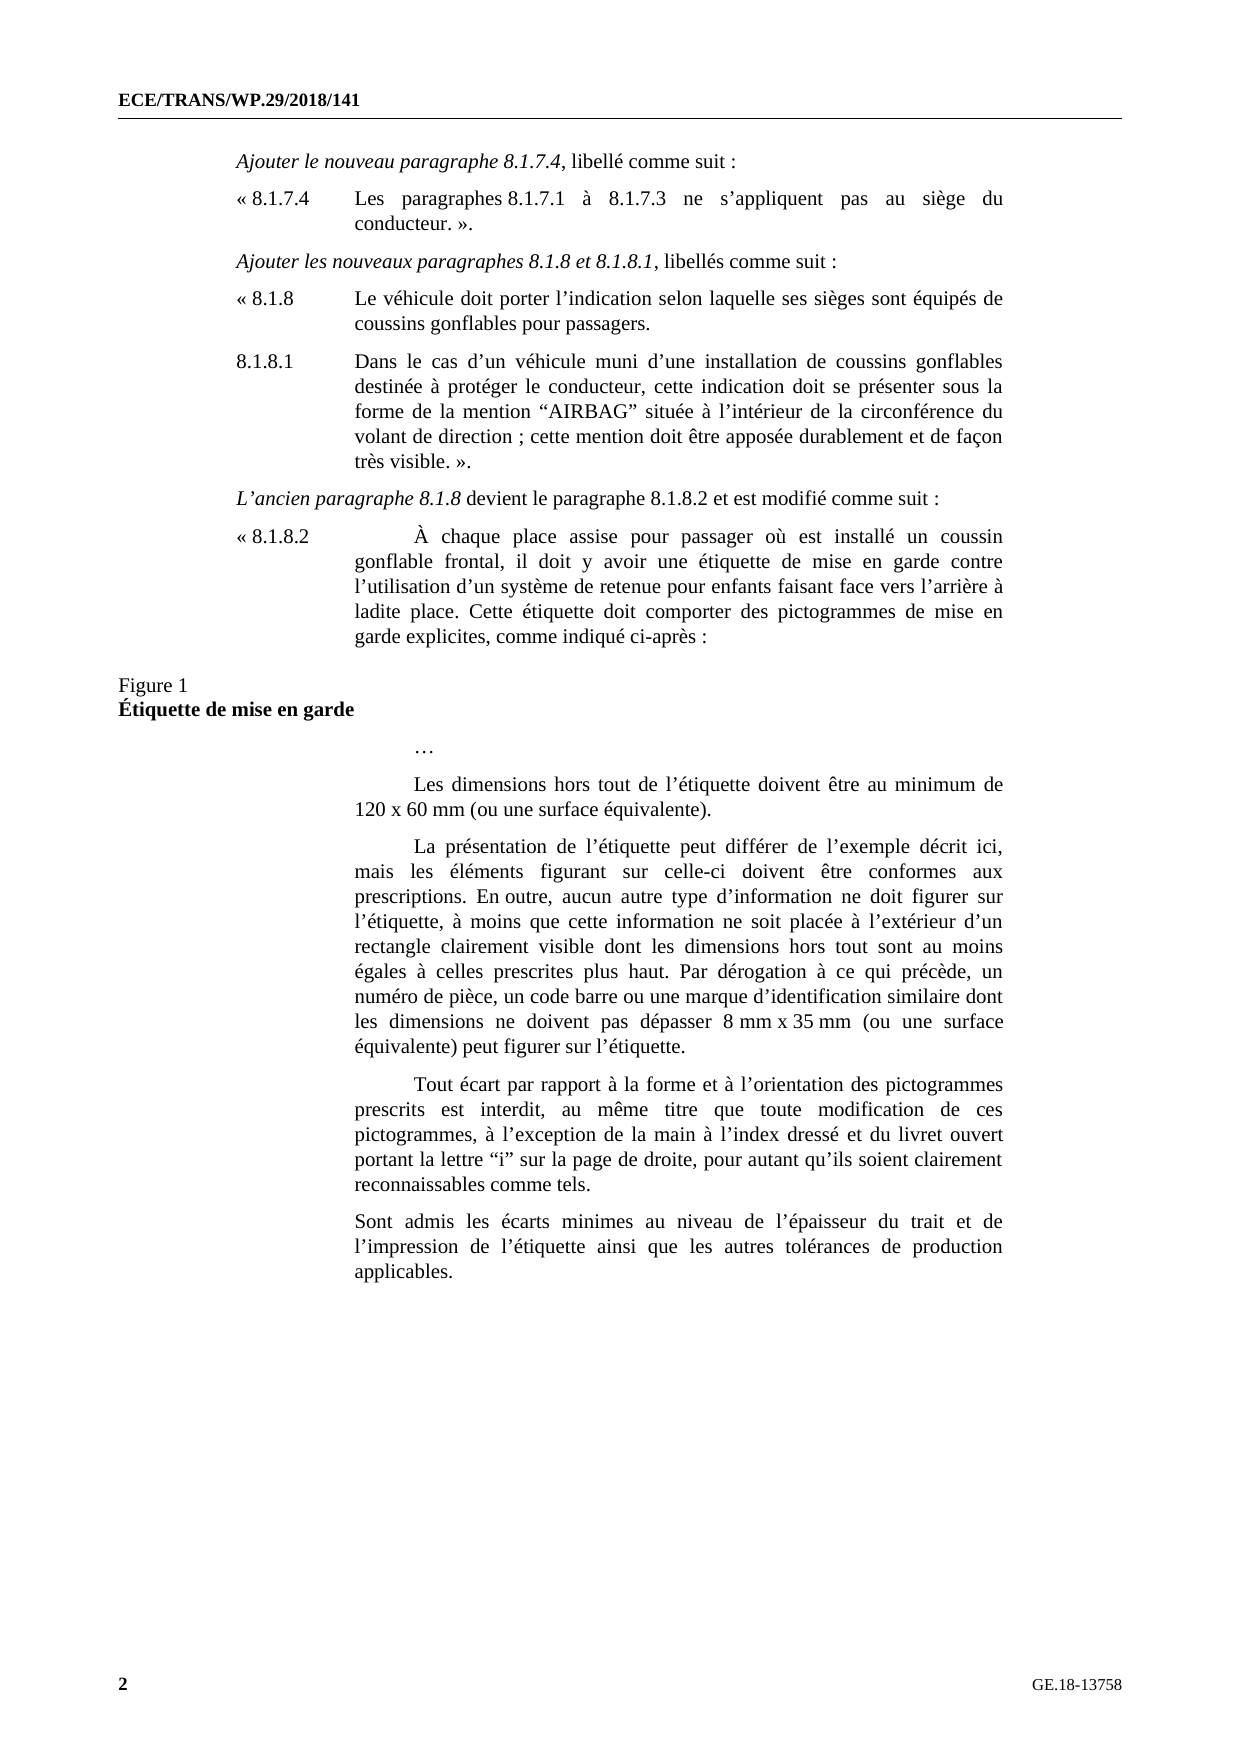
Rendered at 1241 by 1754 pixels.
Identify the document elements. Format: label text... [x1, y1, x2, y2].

text Ajouter les nouveaux paragraphes 8.1.8 et 8.1.8.1, libellés comme suit : [236, 248, 1004, 273]
text … [354, 733, 1004, 758]
text « 8.1.8.2 À chaque place assise pour passager où est installé un coussin gonflable frontal, il doit y avoir une étiquette de mise en garde contre l’utilisation d’un système de retenue pour enfants faisant face vers l’arrière à ladite place. Cette étiquette doit comporter des pictogrammes de mise en garde explicites, comme indiqué ci-après : [236, 523, 1004, 648]
text L’ancien paragraphe 8.1.8 devient le paragraphe 8.1.8.2 et est modifié comme suit : [236, 485, 1004, 510]
subtitle Figure 1 [118, 673, 1122, 697]
text « 8.1.8 Le véhicule doit porter l’indication selon laquelle ses sièges sont équipés de coussins gonflables pour passagers. [236, 285, 1004, 335]
text Sont admis les écarts minimes au niveau de l’épaisseur du trait et de l’impression de l’étiquette ainsi que les autres tolérances de production applicables. [354, 1208, 1004, 1283]
text « 8.1.7.4 Les paragraphes 8.1.7.1 à 8.1.7.3 ne s’appliquent pas au siège du conducteur. ». [236, 185, 1004, 235]
text Ajouter le nouveau paragraphe 8.1.7.4, libellé comme suit : [236, 148, 1004, 173]
text La présentation de l’étiquette peut différer de l’exemple décrit ici, mais les éléments figurant sur celle-ci doivent être conformes aux prescriptions. En outre, aucun autre type d’information ne doit figurer sur l’étiquette, à moins que cette information ne soit placée à l’extérieur d’un rectangle clairement visible dont les dimensions hors tout sont au moins égales à celles prescrites plus haut. Par dérogation à ce qui précède, un numéro de pièce, un code barre ou une marque d’identification similaire dont les dimensions ne doivent pas dépasser 8 mm x 35 mm (ou une surface équivalente) peut figurer sur l’étiquette. [354, 833, 1004, 1058]
text Les dimensions hors tout de l’étiquette doivent être au minimum de 120 x 60 mm (ou une surface équivalente). [354, 771, 1004, 821]
subtitle Étiquette de mise en garde [118, 697, 1122, 721]
text Tout écart par rapport à la forme et à l’orientation des pictogrammes prescrits est interdit, au même titre que toute modification de ces pictogrammes, à l’exception de la main à l’index dressé et du livret ouvert portant la lettre “i” sur la page de droite, pour autant qu’ils soient clairement reconnaissables comme tels. [354, 1071, 1004, 1196]
text 8.1.8.1 Dans le cas d’un véhicule muni d’une installation de coussins gonflables destinée à protéger le conducteur, cette indication doit se présenter sous la forme de la mention “AIRBAG” située à l’intérieur de la circonférence du volant de direction ; cette mention doit être apposée durablement et de façon très visible. ». [236, 348, 1004, 473]
